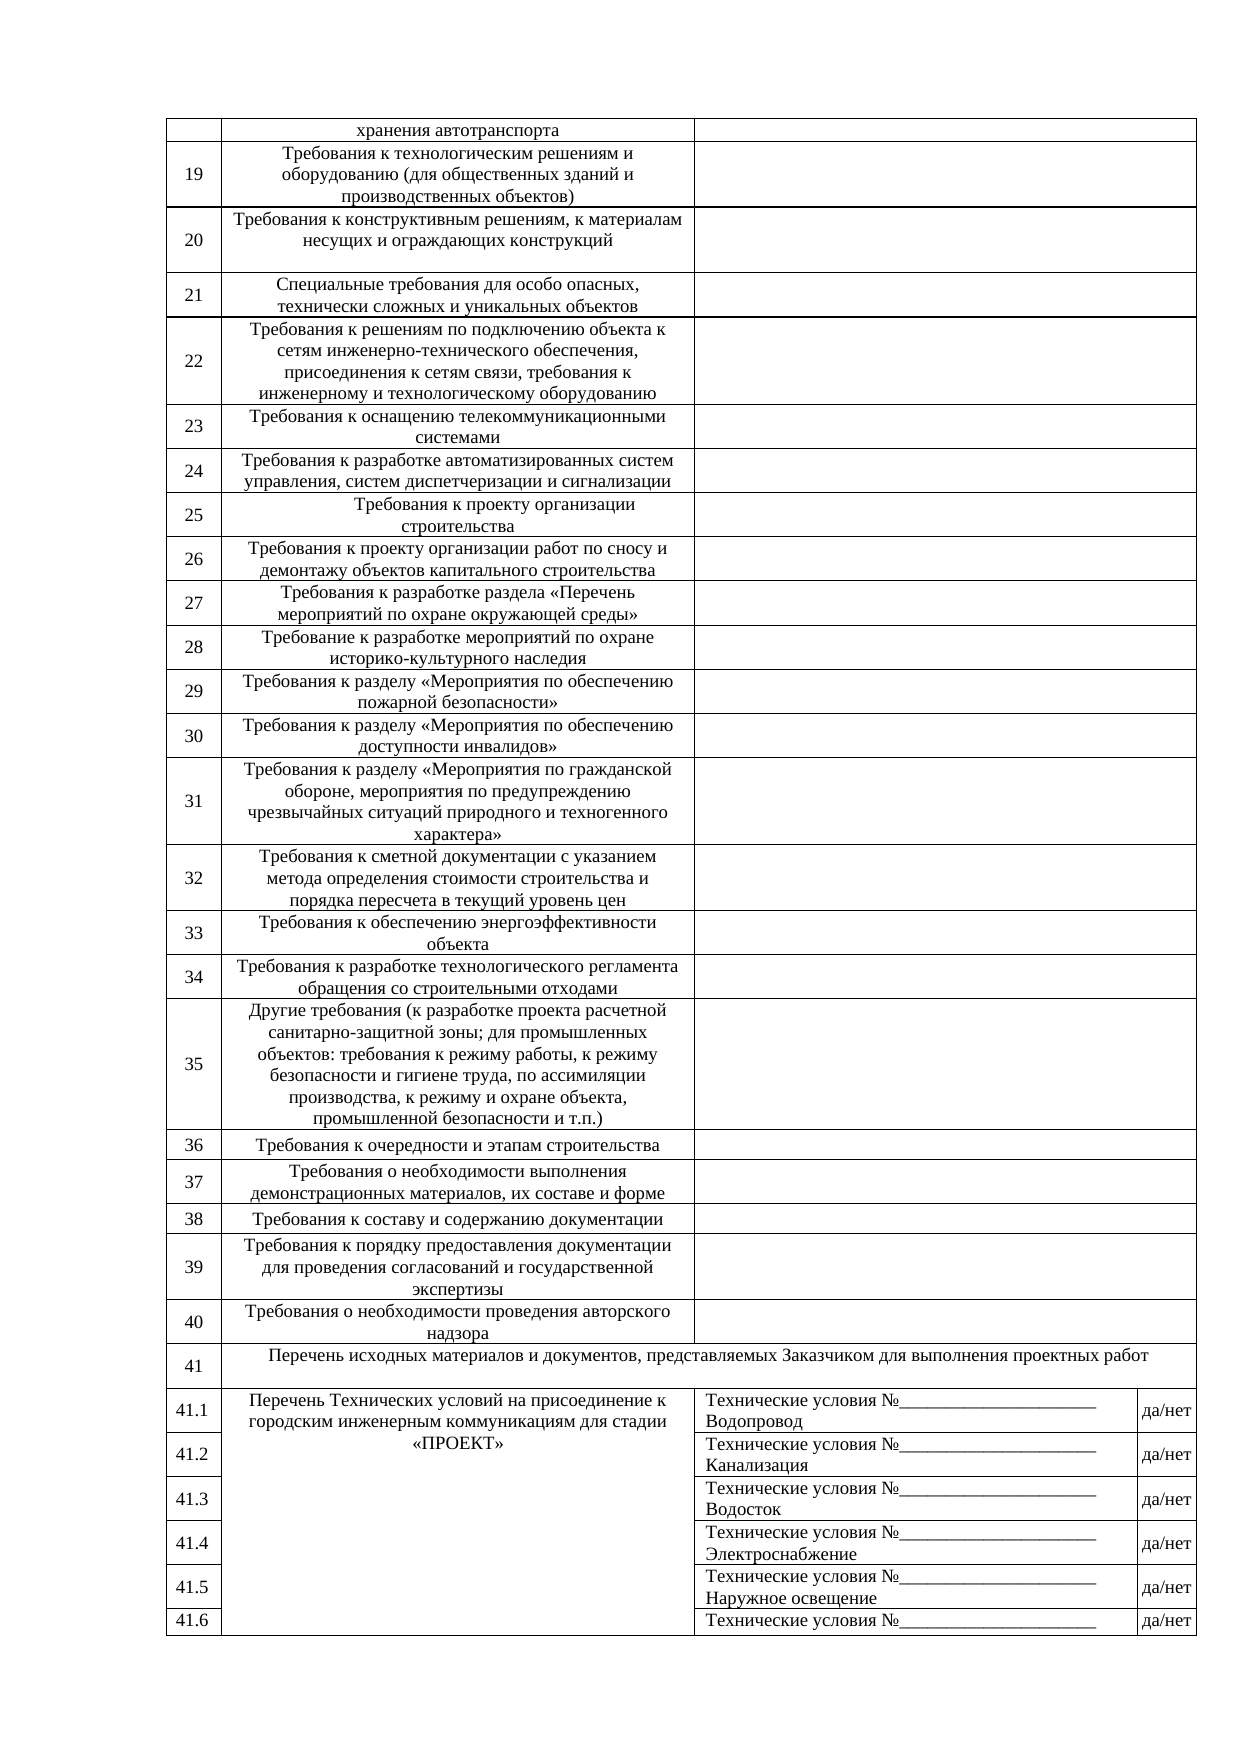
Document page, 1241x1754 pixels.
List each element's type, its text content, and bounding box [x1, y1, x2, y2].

table_cell [695, 999, 1196, 1129]
table_cell [695, 955, 1196, 998]
table_cell 41.4 [167, 1521, 221, 1564]
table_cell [695, 1609, 1137, 1635]
table_cell [695, 626, 1196, 669]
table_cell Требования о необходимости проведения авторского надзора [222, 1300, 694, 1343]
table_cell Требования к разделу «Мероприятия по гражданской обороне, мероприятия по предупреждению чрезвычайных ситуаций природного и техногенного характера» [222, 758, 694, 844]
table_cell 29 [167, 670, 221, 713]
table_cell 33 [167, 911, 221, 954]
table_cell 41.6 [167, 1609, 221, 1635]
table_cell Технические условия №_____________________ Электроснабжение [695, 1521, 1137, 1564]
table_cell Перечень Технических условий на присоединение к городским инженерным коммуникациям для стадии «ПРОЕКТ» [222, 1389, 694, 1635]
table_cell [695, 273, 1196, 316]
table_cell 27 [167, 581, 221, 624]
table_cell [695, 758, 1196, 844]
table_cell [695, 1234, 1196, 1299]
table_cell Технические условия №_____________________ Водосток [695, 1477, 1137, 1520]
table_cell да/нет [1138, 1609, 1196, 1635]
table_cell 22 [167, 318, 221, 404]
table_cell [695, 537, 1196, 580]
table_cell Требования к разработке раздела «Перечень мероприятий по охране окружающей среды» [222, 581, 694, 624]
table_cell 41 [167, 1344, 221, 1387]
table_cell [695, 1160, 1196, 1203]
table_cell 30 [167, 714, 221, 757]
table_cell [695, 1300, 1196, 1343]
table_cell Требования к составу и содержанию документации [222, 1204, 694, 1233]
table_cell [695, 845, 1196, 910]
table_cell 18 [167, 119, 221, 141]
table_cell 36 [167, 1130, 221, 1159]
table_cell [695, 1204, 1196, 1233]
table_cell Требование к разработке мероприятий по охране историко-культурного наследия [222, 626, 694, 669]
table_cell [695, 208, 1196, 272]
table_cell Требования к решениям по подключению объекта к сетям инженерно-технического обеспечения, присоединения к сетям связи, требования к инженерному и технологическому оборудованию [222, 318, 694, 404]
table_cell 38 [167, 1204, 221, 1233]
table_cell [695, 405, 1196, 448]
table_cell Требования к разработке автоматизированных систем управления, систем диспетчеризации и сигнализации [222, 449, 694, 492]
table_cell [695, 119, 1196, 141]
table_cell 20 [167, 208, 221, 272]
table_cell 37 [167, 1160, 221, 1203]
table_cell 24 [167, 449, 221, 492]
table_cell [695, 911, 1196, 954]
table_cell 40 [167, 1300, 221, 1343]
table_cell 41.1 [167, 1389, 221, 1432]
table_cell Требования к очередности и этапам строительства [222, 1130, 694, 1159]
table_cell Перечень исходных материалов и документов, представляемых Заказчиком для выполнения проектных работ [222, 1344, 1196, 1387]
table_cell 19 [167, 142, 221, 206]
table_cell Требования к оснащению телекоммуникационными системами [222, 405, 694, 448]
table_cell Требования к порядку предоставления документации для проведения согласований и государственной экспертизы [222, 1234, 694, 1299]
table_cell Требования к конструктивным решениям, к материалам несущих и ограждающих конструкций [222, 208, 694, 272]
table_cell [695, 318, 1196, 404]
table_cell 31 [167, 758, 221, 844]
table_cell Требования к разработке технологического регламента обращения со строительными отходами [222, 955, 694, 998]
table_cell Требования к проекту организации работ по сносу и демонтажу объектов капитального строительства [222, 537, 694, 580]
table_cell 41.5 [167, 1565, 221, 1608]
table_cell 26 [167, 537, 221, 580]
table_cell да/нет [1138, 1433, 1196, 1476]
table_cell Требования к сметной документации с указанием метода определения стоимости строительства и порядка пересчета в текущий уровень цен [222, 845, 694, 910]
table_cell Технические условия №_____________________ Наружное освещение [695, 1565, 1137, 1608]
table_cell 21 [167, 273, 221, 316]
table_cell [695, 581, 1196, 624]
table_cell [695, 670, 1196, 713]
table_cell Требования к обеспечению энергоэффективности объекта [222, 911, 694, 954]
table_cell 35 [167, 999, 221, 1129]
table_cell да/нет [1138, 1521, 1196, 1564]
table_cell Требования о необходимости выполнения демонстрационных материалов, их составе и форме [222, 1160, 694, 1203]
table_cell 25 [167, 493, 221, 536]
table_cell Требования к технологическим решениям и оборудованию (для общественных зданий и производственных объектов) [222, 142, 694, 206]
table_cell Требования к разделу «Мероприятия по обеспечению доступности инвалидов» [222, 714, 694, 757]
table_cell 23 [167, 405, 221, 448]
table_cell 41.3 [167, 1477, 221, 1520]
table_cell 39 [167, 1234, 221, 1299]
table_cell [695, 449, 1196, 492]
table_cell да/нет [1138, 1565, 1196, 1608]
table_cell Требования к проекту организации строительства [222, 493, 694, 536]
table_cell [695, 142, 1196, 206]
table_cell 34 [167, 955, 221, 998]
table_cell [695, 1130, 1196, 1159]
table_cell [695, 493, 1196, 536]
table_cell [222, 119, 694, 141]
table_cell 28 [167, 626, 221, 669]
table_cell 32 [167, 845, 221, 910]
table_cell Технические условия №_____________________ Водопровод [695, 1389, 1137, 1432]
table_cell Требования к разделу «Мероприятия по обеспечению пожарной безопасности» [222, 670, 694, 713]
table_cell 41.2 [167, 1433, 221, 1476]
table_cell Другие требования (к разработке проекта расчетной санитарно-защитной зоны; для промышленных объектов: требования к режиму работы, к режиму безопасности и гигиене труда, по ассимиляции производства, к режиму и охране объекта, промышленной безопасности и т.п.) [222, 999, 694, 1129]
table_cell Специальные требования для особо опасных, технически сложных и уникальных объектов [222, 273, 694, 316]
table_cell да/нет [1138, 1389, 1196, 1432]
table_cell [695, 714, 1196, 757]
table_cell да/нет [1138, 1477, 1196, 1520]
table_cell Технические условия №_____________________ Канализация [695, 1433, 1137, 1476]
